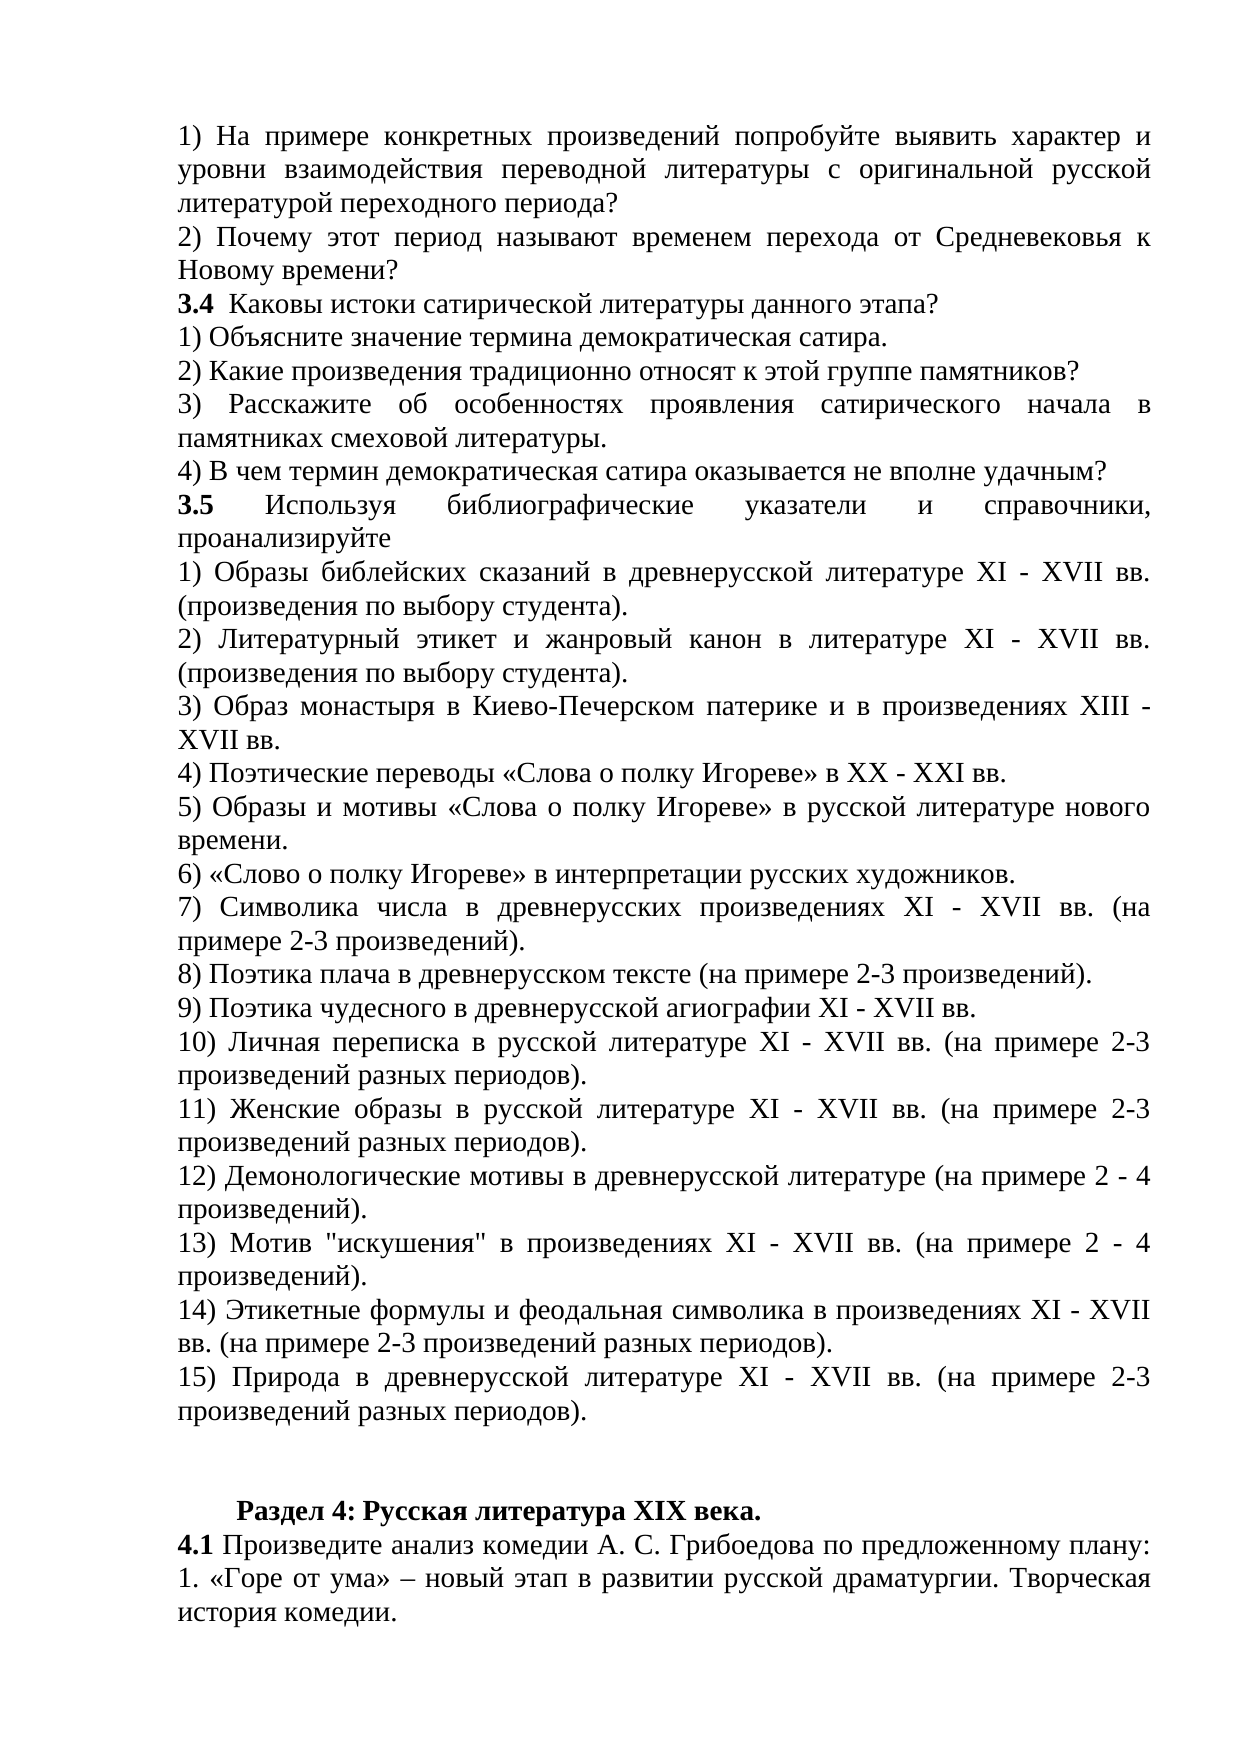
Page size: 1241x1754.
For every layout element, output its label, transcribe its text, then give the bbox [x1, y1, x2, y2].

text 3.4 Каковы истоки сатирической литературы данного этапа? [177, 286, 1152, 319]
text 11) Женские образы в русской литературе XI - XVII вв. (на примере 2-3 произведений разных периодов). [177, 1091, 1152, 1158]
text 4) В чем термин демократическая сатира оказывается не вполне удачным? [177, 453, 1152, 487]
text 14) Этикетные формулы и феодальная символика в произведениях XI - XVII вв. (на примере 2-3 произведений разных периодов). [177, 1292, 1152, 1359]
text 8) Поэтика плача в древнерусском тексте (на примере 2-3 произведений). [177, 957, 1152, 990]
text 3) Расскажите об особенностях проявления сатирического начала в памятниках смеховой литературы. [177, 386, 1152, 453]
text 1) Объясните значение термина демократическая сатира. [177, 319, 1152, 353]
text 5) Образы и мотивы «Слова о полку Игореве» в русской литературе нового времени. [177, 789, 1152, 856]
text 6) «Слово о полку Игореве» в интерпретации русских художников. [177, 856, 1152, 889]
text 2) Какие произведения традиционно относят к этой группе памятников? [177, 353, 1152, 386]
text 7) Символика числа в древнерусских произведениях XI - XVII вв. (на примере 2-3 произведений). [177, 889, 1152, 957]
text Раздел 4: Русская литература XIX века. [177, 1493, 1152, 1527]
text 3) Образ монастыря в Киево-Печерском патерике и в произведениях XIII - XVII вв. [177, 688, 1152, 755]
text 2) Литературный этикет и жанровый канон в литературе XI - XVII вв. (произведения по выбору студента). [177, 621, 1152, 688]
text 4) Поэтические переводы «Слова о полку Игореве» в XX - ХХI вв. [177, 755, 1152, 789]
text 10) Личная переписка в русской литературе XI - XVII вв. (на примере 2-3 произведений разных периодов). [177, 1024, 1152, 1091]
text 9) Поэтика чудесного в древнерусской агиографии XI - XVII вв. [177, 990, 1152, 1024]
text 4.1 Произведите анализ комедии А. С. Грибоедова по предложенному плану: 1. «Горе от ума» – новый этап в развитии русской драматургии. Творческая история комедии. [177, 1527, 1152, 1627]
text 13) Мотив "искушения" в произведениях XI - XVII вв. (на примере 2 - 4 произведений). [177, 1225, 1152, 1292]
text 3.5 Используя библиографические указатели и справочники, проанализируйте [177, 487, 1152, 554]
text 1) Образы библейских сказаний в древнерусской литературе XI - XVII вв. (произведения по выбору студента). [177, 554, 1152, 621]
text 15) Природа в древнерусской литературе XI - XVII вв. (на примере 2-3 произведений разных периодов). [177, 1359, 1152, 1426]
text 1) На примере конкретных произведений попробуйте выявить характер и уровни взаимодействия переводной литературы с оригинальной русской литературой переходного периода? [177, 118, 1152, 219]
text 2) Почему этот период называют временем перехода от Средневековья к Новому времени? [177, 219, 1152, 286]
text 12) Демонологические мотивы в древнерусской литературе (на примере 2 - 4 произведений). [177, 1158, 1152, 1225]
